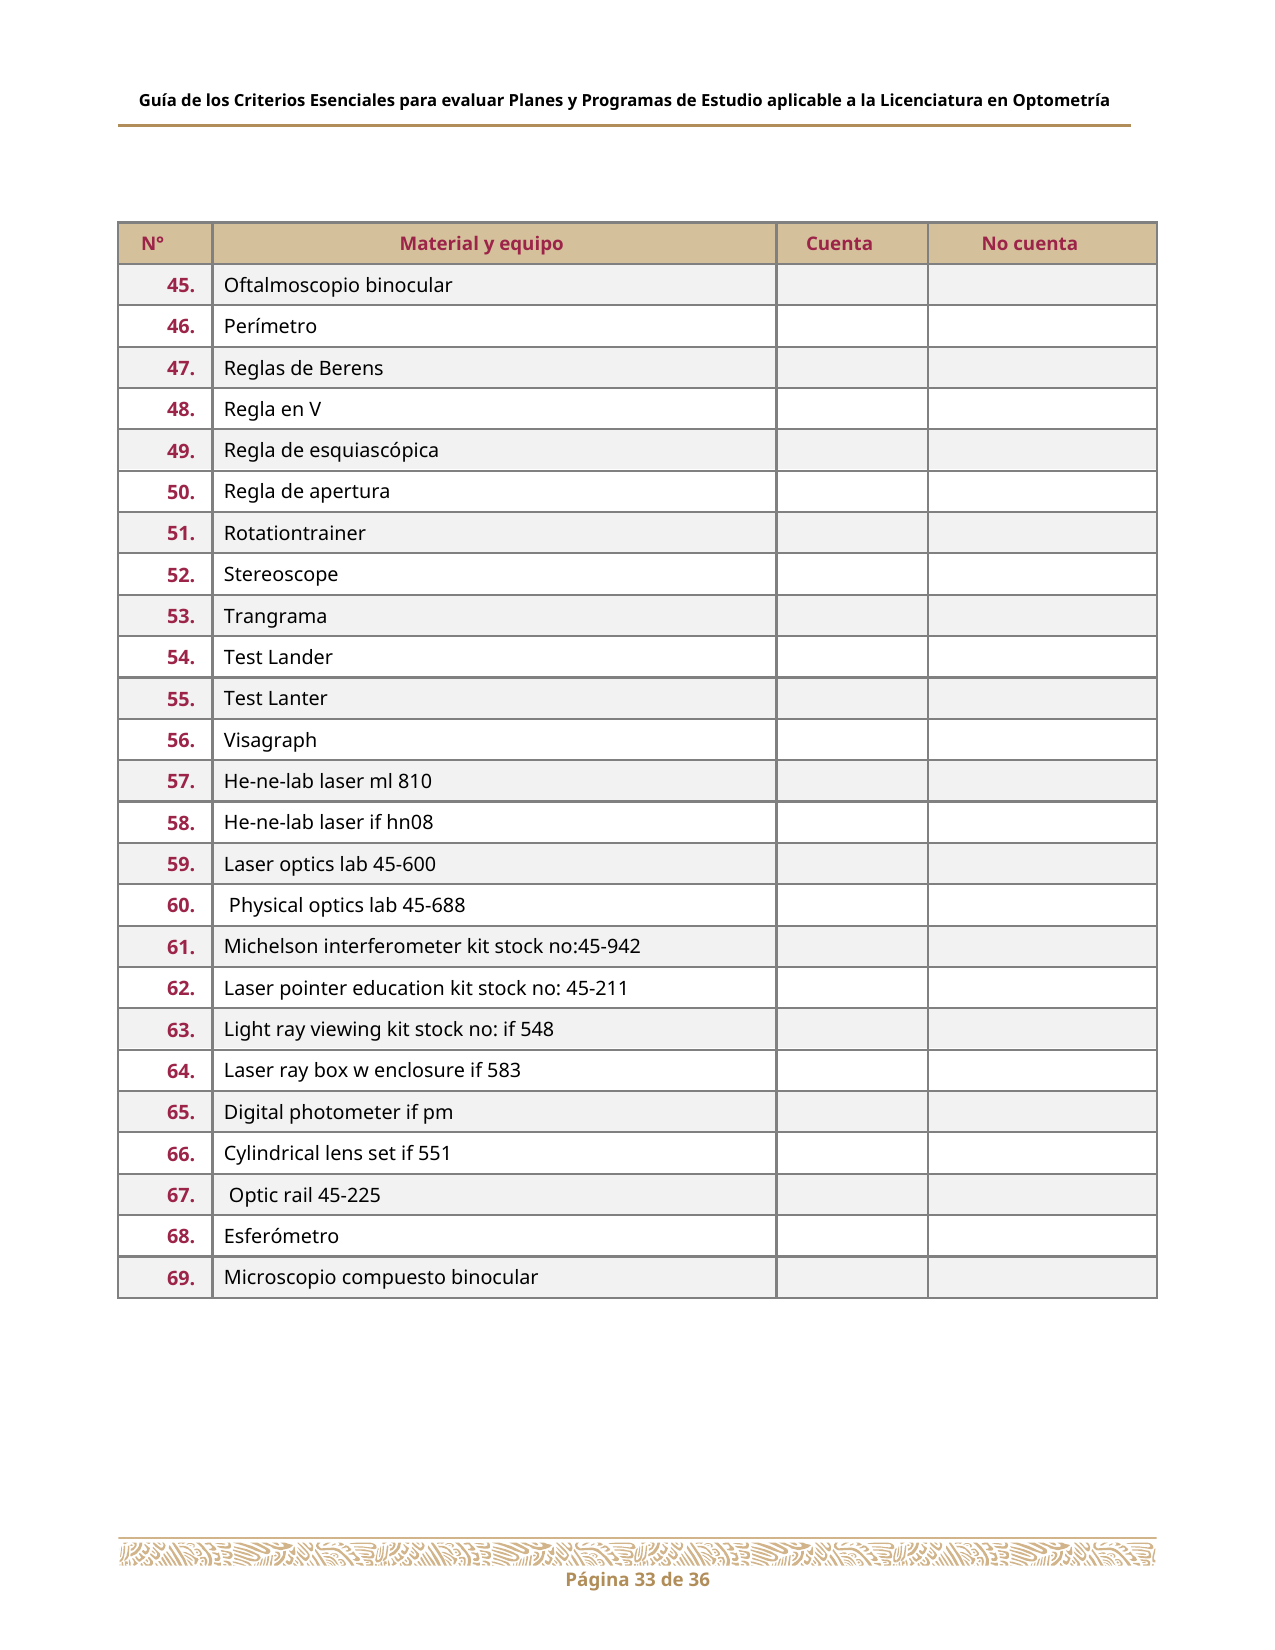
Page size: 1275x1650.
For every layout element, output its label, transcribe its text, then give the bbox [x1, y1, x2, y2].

table_cell [778, 596, 927, 635]
table_cell [119, 761, 211, 800]
table_cell [778, 1092, 927, 1131]
table_cell [929, 720, 1156, 759]
table_cell Digital photometer if pm [214, 1092, 775, 1131]
table_cell [778, 968, 927, 1007]
table_cell [929, 348, 1156, 387]
table_cell Oftalmoscopio binocular [214, 265, 775, 304]
table_cell [119, 885, 211, 924]
table_cell [119, 803, 211, 842]
table_cell [929, 637, 1156, 676]
table_cell [929, 885, 1156, 924]
table_cell [778, 1009, 927, 1048]
table_cell Regla en V [214, 389, 775, 428]
table_cell Perímetro [214, 306, 775, 346]
table_cell [778, 720, 927, 759]
table_cell [778, 927, 927, 966]
table_cell [119, 1175, 211, 1214]
table_cell [929, 927, 1156, 966]
table_cell [929, 1051, 1156, 1090]
table_cell [119, 596, 211, 635]
table_cell [778, 265, 927, 304]
table_cell [929, 472, 1156, 511]
table_cell Cylindrical lens set if 551 [214, 1133, 775, 1173]
table_cell [119, 968, 211, 1007]
table_cell [929, 1009, 1156, 1048]
table_cell [778, 637, 927, 676]
table_cell [929, 265, 1156, 304]
table_cell Regla de apertura [214, 472, 775, 511]
table_cell [929, 389, 1156, 428]
table_cell Test Lander [214, 637, 775, 676]
table_cell [929, 430, 1156, 469]
table_cell [119, 348, 211, 387]
table_cell Optic rail 45-225 [214, 1175, 775, 1214]
table_cell [119, 265, 211, 304]
table_cell [778, 554, 927, 594]
table_cell [929, 803, 1156, 842]
table_cell Reglas de Berens [214, 348, 775, 387]
table_cell [778, 1051, 927, 1090]
table_cell [778, 803, 927, 842]
table_header No cuenta [929, 224, 1156, 263]
table_cell [929, 306, 1156, 346]
table_cell [929, 1092, 1156, 1131]
table_cell [778, 472, 927, 511]
table_cell [929, 1216, 1156, 1255]
table_cell Stereoscope [214, 554, 775, 594]
table_cell Light ray viewing kit stock no: if 548 [214, 1009, 775, 1048]
table_cell Laser ray box w enclosure if 583 [214, 1051, 775, 1090]
table_cell [929, 679, 1156, 718]
table_cell [119, 430, 211, 469]
table_cell [119, 306, 211, 346]
table_cell [778, 885, 927, 924]
table_cell Michelson interferometer kit stock no:45-942 [214, 927, 775, 966]
table_cell [778, 306, 927, 346]
table_cell He-ne-lab laser if hn08 [214, 803, 775, 842]
table_cell [119, 720, 211, 759]
table_cell Rotationtrainer [214, 513, 775, 552]
table_header N° [119, 224, 211, 263]
table_cell [929, 554, 1156, 594]
table_header Cuenta [778, 224, 927, 263]
table_cell [778, 761, 927, 800]
table_cell [929, 1258, 1156, 1297]
table_header Material y equipo [214, 224, 775, 263]
table_cell [119, 637, 211, 676]
table_cell [119, 844, 211, 883]
table_cell [778, 679, 927, 718]
table_cell [119, 927, 211, 966]
table_cell [119, 1133, 211, 1173]
table_cell [778, 1216, 927, 1255]
table_cell [778, 389, 927, 428]
table_cell [778, 844, 927, 883]
table_cell [119, 472, 211, 511]
table_cell Microscopio compuesto binocular [214, 1258, 775, 1297]
table_cell Test Lanter [214, 679, 775, 718]
table_cell [778, 1133, 927, 1173]
table_cell Visagraph [214, 720, 775, 759]
table_cell [119, 1092, 211, 1131]
table_cell [929, 844, 1156, 883]
table_cell Regla de esquiascópica [214, 430, 775, 469]
table_cell [119, 389, 211, 428]
table_cell [119, 1009, 211, 1048]
table_cell Physical optics lab 45-688 [214, 885, 775, 924]
table_cell [778, 513, 927, 552]
table_cell [119, 679, 211, 718]
table_cell [119, 1216, 211, 1255]
table_cell Laser optics lab 45-600 [214, 844, 775, 883]
table_cell Esferómetro [214, 1216, 775, 1255]
table_cell [929, 1133, 1156, 1173]
table_cell [778, 1175, 927, 1214]
table_cell [119, 513, 211, 552]
table_cell [778, 430, 927, 469]
table_cell Laser pointer education kit stock no: 45-211 [214, 968, 775, 1007]
table_cell [119, 1258, 211, 1297]
table_cell [929, 761, 1156, 800]
table_cell [778, 348, 927, 387]
table_cell [119, 554, 211, 594]
table_cell He-ne-lab laser ml 810 [214, 761, 775, 800]
table_cell [119, 1051, 211, 1090]
table_cell Trangrama [214, 596, 775, 635]
table_cell [929, 596, 1156, 635]
table_cell [929, 513, 1156, 552]
table_cell [929, 1175, 1156, 1214]
table_cell [929, 968, 1156, 1007]
table_cell [778, 1258, 927, 1297]
